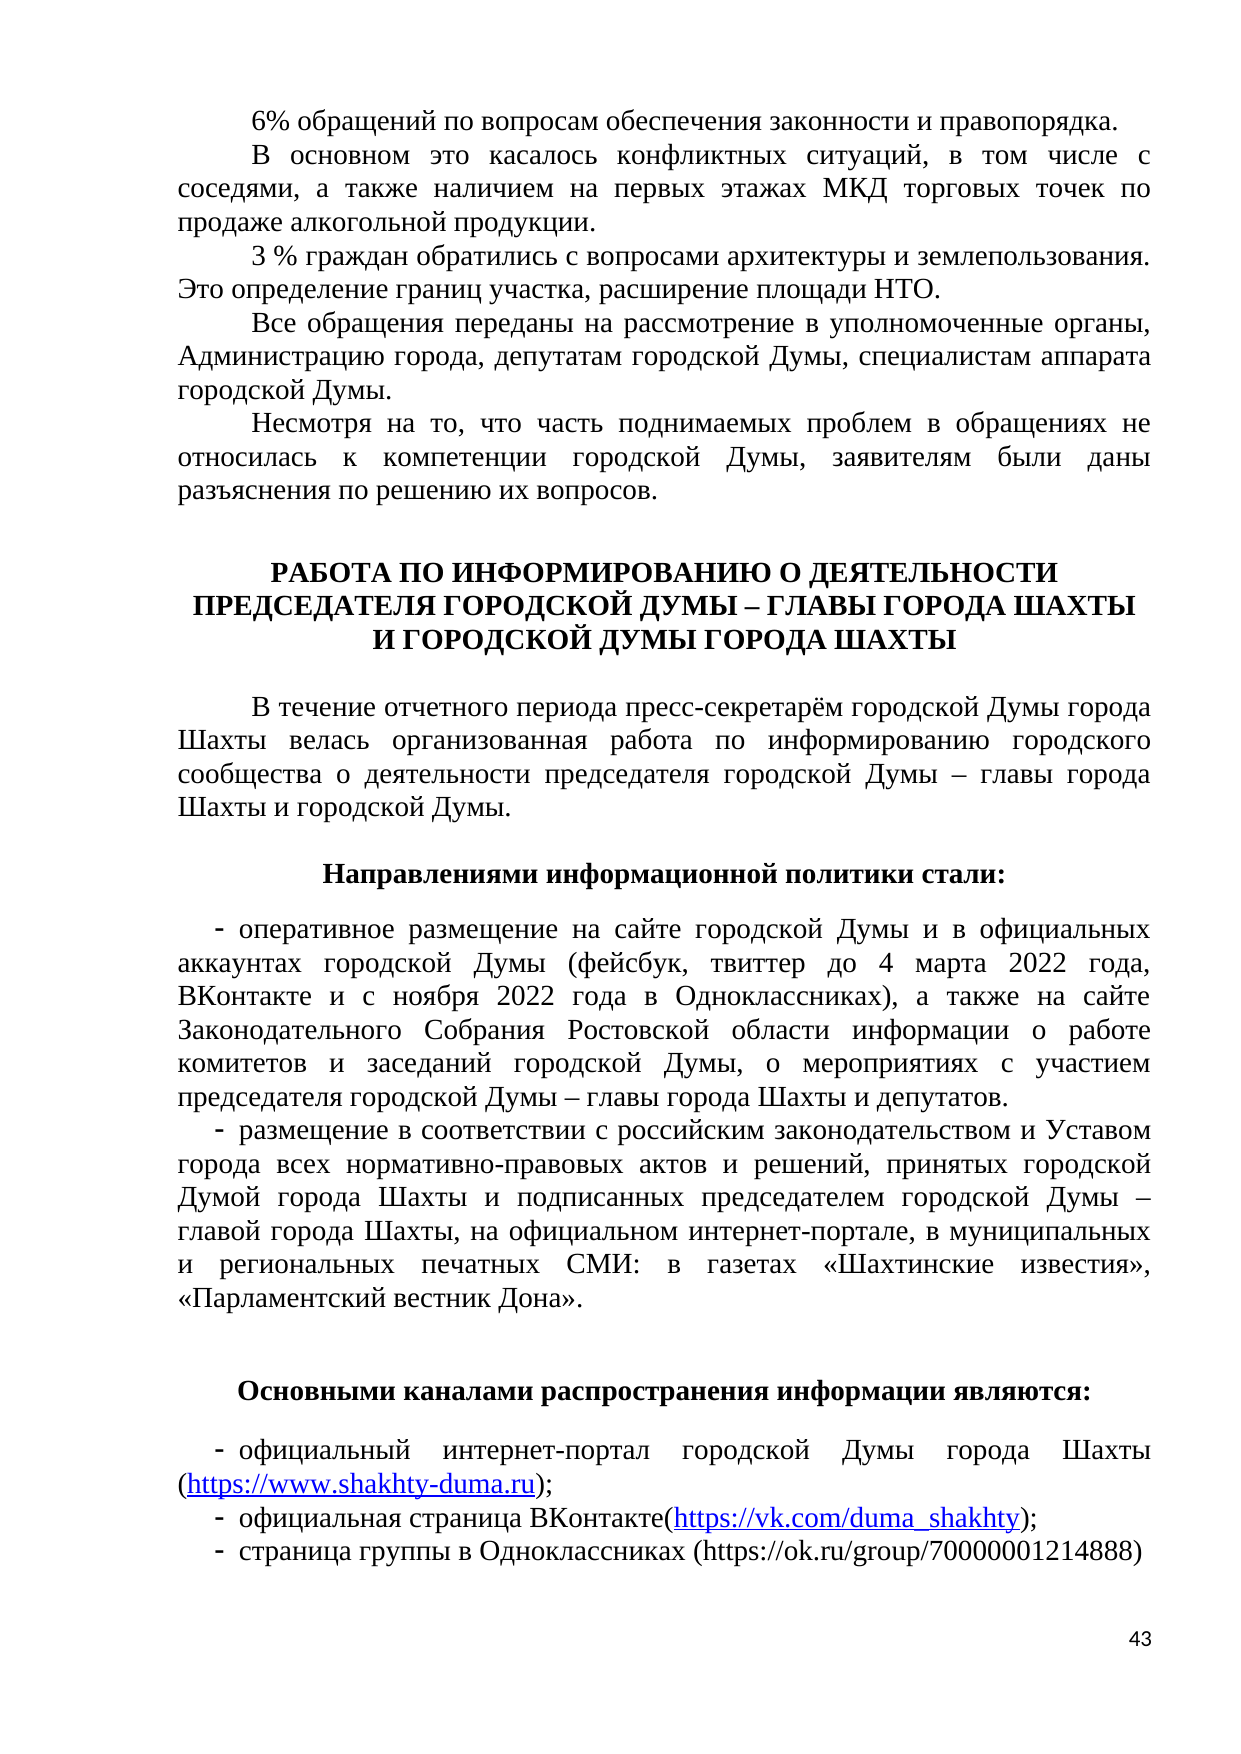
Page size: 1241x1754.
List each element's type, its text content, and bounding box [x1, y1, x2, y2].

list оперативное размещение на сайте городской Думы и в официальных аккаунтах городской Думы (фейсбук, твиттер до 4 марта 2022 года, ВКонтакте и с ноября 2022 года в Одноклассниках), а также на сайте Законодательного Собрания Ростовской области информации о работе комитетов и заседаний городской Думы, о мероприятиях с участием председателя городской Думы – главы города Шахты и депутатов. [177, 911, 1152, 1112]
text В течение отчетного периода пресс-секретарём городской Думы города Шахты велась организованная работа по информированию городского сообщества о деятельности председателя городской Думы – главы города Шахты и городской Думы. [177, 689, 1152, 823]
text Направлениями информационной политики стали: [177, 857, 1152, 890]
list официальный интернет-портал городской Думы города Шахты (https://www.shakhty-duma.ru); [177, 1432, 1152, 1500]
list размещение в соответствии с российским законодательством и Уставом города всех нормативно-правовых актов и решений, принятых городской Думой города Шахты и подписанных председателем городской Думы – главой города Шахты, на официальном интернет-портале, в муниципальных и региональных печатных СМИ: в газетах «Шахтинские известия», «Парламентский вестник Дона». [177, 1112, 1152, 1314]
list официальная страница ВКонтакте(https://vk.com/duma_shakhty); [177, 1500, 1152, 1533]
text 6% обращений по вопросам обеспечения законности и правопорядка. [177, 103, 1152, 137]
text Все обращения переданы на рассмотрение в уполномоченные органы, Администрацию города, депутатам городской Думы, специалистам аппарата городской Думы. [177, 305, 1152, 405]
text Несмотря на то, что часть поднимаемых проблем в обращениях не относилась к компетенции городской Думы, заявителям были даны разъяснения по решению их вопросов. [177, 405, 1152, 506]
text РАБОТА ПО ИНФОРМИРОВАНИЮ О ДЕЯТЕЛЬНОСТИ [177, 555, 1152, 588]
text В основном это касалось конфликтных ситуаций, в том числе с соседями, а также наличием на первых этажах МКД торговых точек по продаже алкогольной продукции. [177, 137, 1152, 238]
text 3 % граждан обратились с вопросами архитектуры и землепользования. Это определение границ участка, расширение площади НТО. [177, 238, 1152, 305]
list страница группы в Одноклассниках (https://ok.ru/group/70000001214888) [177, 1533, 1152, 1567]
text Основными каналами распространения информации являются: [177, 1373, 1152, 1407]
text И ГОРОДСКОЙ ДУМЫ ГОРОДА ШАХТЫ [177, 622, 1152, 655]
text ПРЕДСЕДАТЕЛЯ ГОРОДСКОЙ ДУМЫ – ГЛАВЫ ГОРОДА ШАХТЫ [177, 588, 1152, 622]
